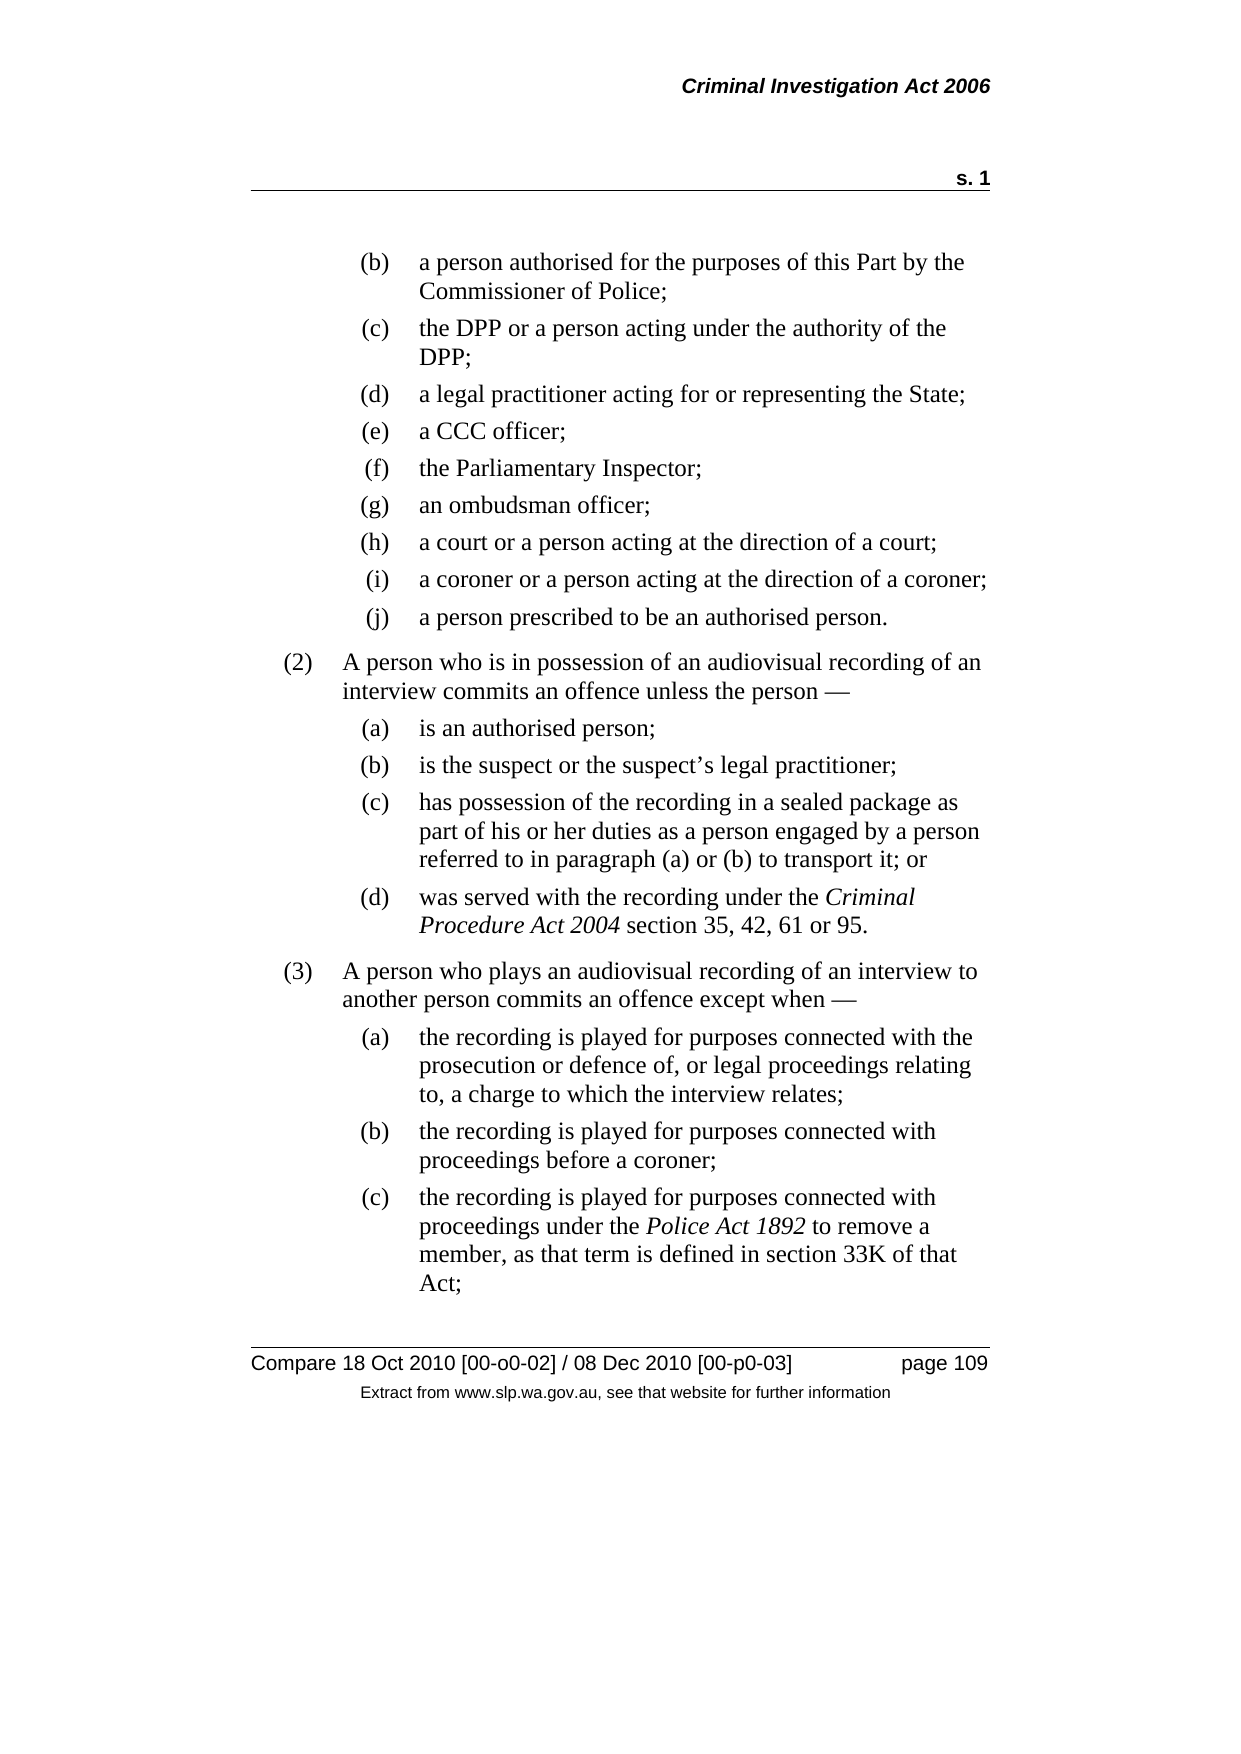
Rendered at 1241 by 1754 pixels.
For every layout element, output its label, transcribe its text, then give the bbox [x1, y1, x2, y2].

text (h) a court or a person acting at the direction of a court; [251, 527, 990, 556]
text (3) A person who plays an audiovisual recording of an interview to another person commits an offence except when — [251, 956, 990, 1013]
text (c) the DPP or a person acting under the authority of the DPP; [251, 313, 990, 371]
text (i) a coroner or a person acting at the direction of a coroner; [251, 564, 990, 593]
text (j) a person prescribed to be an authorised person. [251, 602, 990, 630]
text (b) the recording is played for purposes connected with proceedings before a coroner; [251, 1116, 990, 1174]
text (b) is the suspect or the suspect’s legal practitioner; [251, 750, 990, 779]
text (g) an ombudsman officer; [251, 490, 990, 519]
text (b) a person authorised for the purposes of this Part by the Commissioner of Police; [251, 247, 990, 305]
text (c) the recording is played for purposes connected with proceedings under the Police Act 1892 to remove a member, as that term is defined in section 33K of that Act; [251, 1182, 990, 1297]
text (d) a legal practitioner acting for or representing the State; [251, 379, 990, 408]
text (a) the recording is played for purposes connected with the prosecution or defence of, or legal proceedings relating to, a charge to which the interview relates; [251, 1022, 990, 1108]
text (a) is an authorised person; [251, 713, 990, 742]
text (d) was served with the recording under the Criminal Procedure Act 2004 section 35, 42, 61 or 95. [251, 882, 990, 939]
text (2) A person who is in possession of an audiovisual recording of an interview commits an offence unless the person — [251, 647, 990, 704]
text (e) a CCC officer; [251, 416, 990, 445]
text (c) has possession of the recording in a sealed package as part of his or her duties as a person engaged by a person referred to in paragraph (a) or (b) to transport it; or [251, 787, 990, 873]
text (f) the Parliamentary Inspector; [251, 453, 990, 482]
